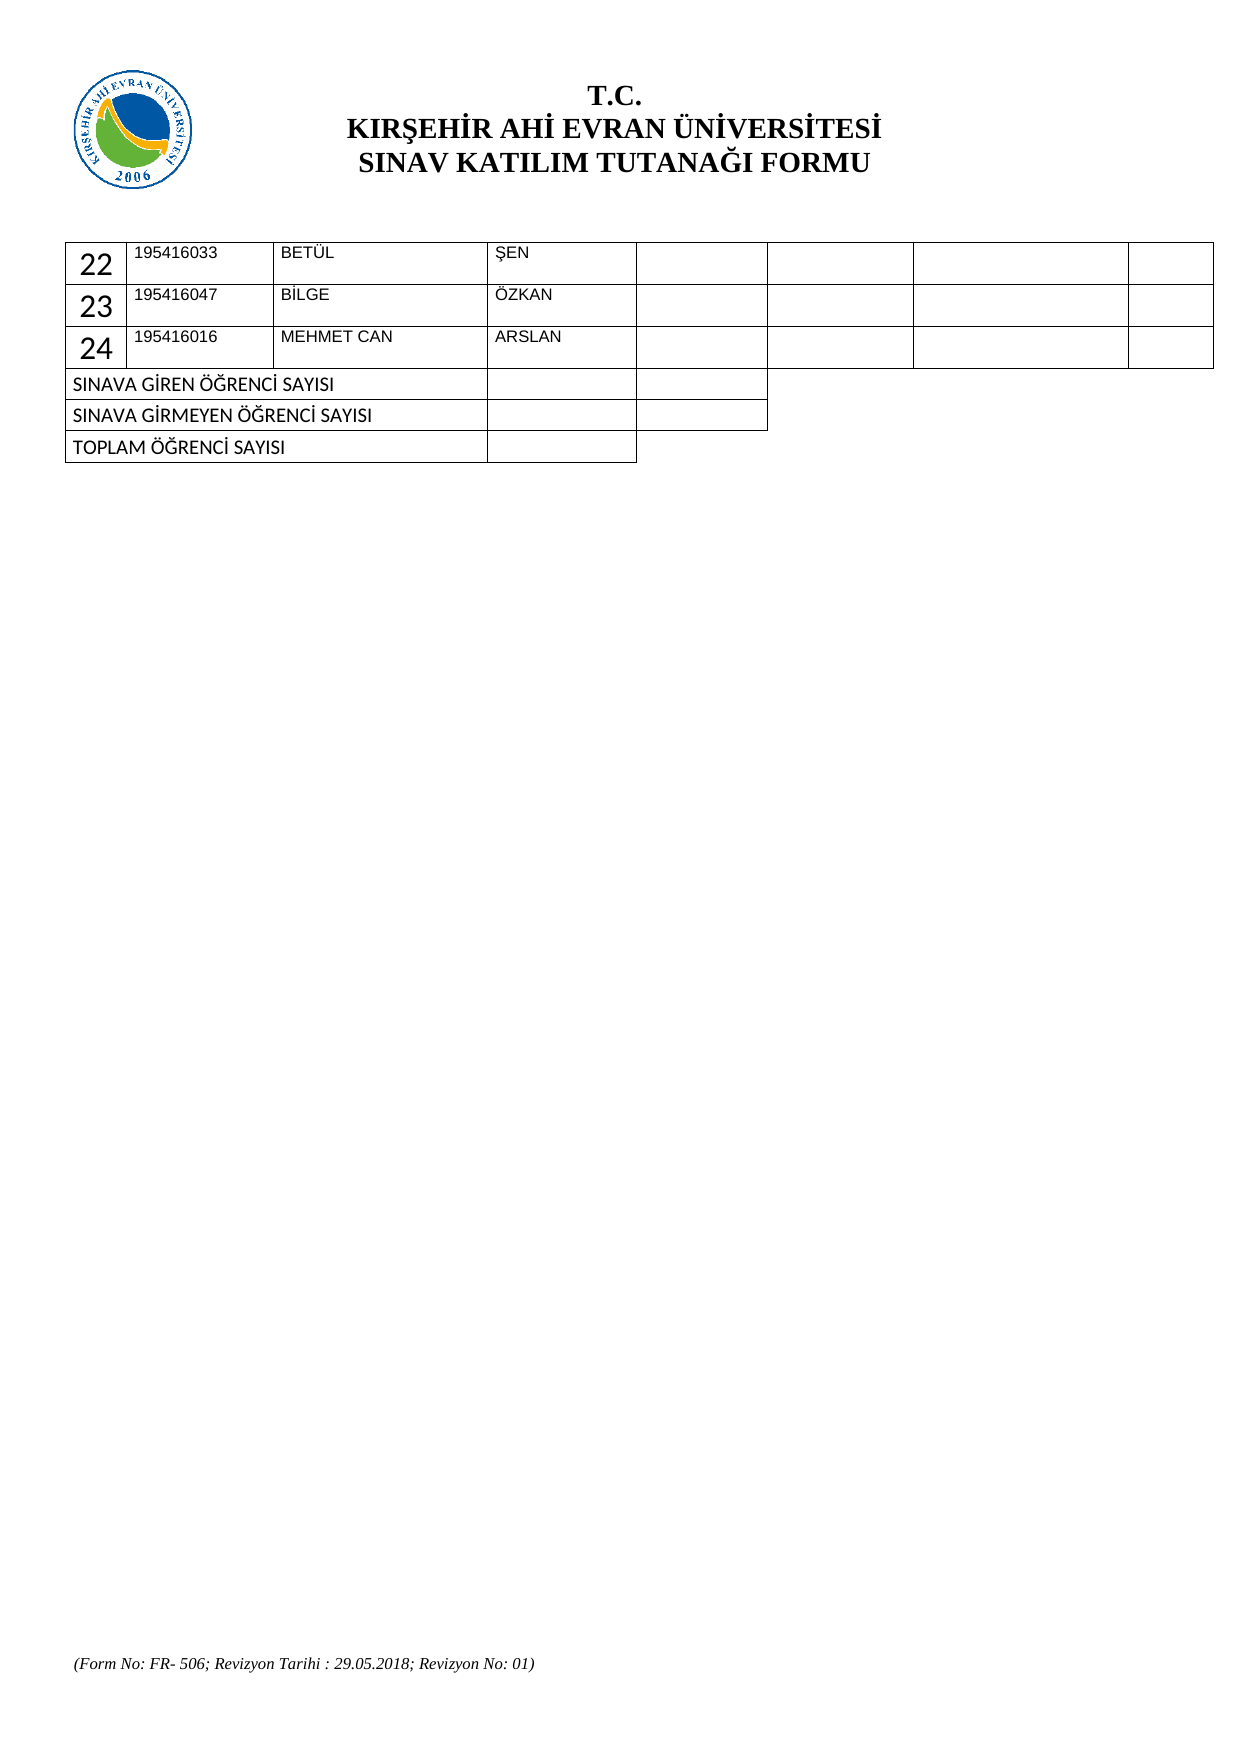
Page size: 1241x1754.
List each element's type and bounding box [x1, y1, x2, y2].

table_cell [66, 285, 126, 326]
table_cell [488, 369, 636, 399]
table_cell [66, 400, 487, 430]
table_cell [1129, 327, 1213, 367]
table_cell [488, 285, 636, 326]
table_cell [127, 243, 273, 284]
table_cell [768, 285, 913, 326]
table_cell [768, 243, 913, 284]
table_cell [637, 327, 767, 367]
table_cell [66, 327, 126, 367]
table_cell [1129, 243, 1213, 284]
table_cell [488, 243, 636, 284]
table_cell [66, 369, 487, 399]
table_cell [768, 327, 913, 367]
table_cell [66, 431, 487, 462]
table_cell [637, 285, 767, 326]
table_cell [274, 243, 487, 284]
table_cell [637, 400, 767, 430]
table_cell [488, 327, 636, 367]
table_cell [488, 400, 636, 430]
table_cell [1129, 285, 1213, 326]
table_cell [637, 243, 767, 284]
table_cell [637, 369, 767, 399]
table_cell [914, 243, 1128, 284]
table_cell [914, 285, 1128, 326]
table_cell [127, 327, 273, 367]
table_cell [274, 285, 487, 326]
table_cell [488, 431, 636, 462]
picture [73, 70, 192, 189]
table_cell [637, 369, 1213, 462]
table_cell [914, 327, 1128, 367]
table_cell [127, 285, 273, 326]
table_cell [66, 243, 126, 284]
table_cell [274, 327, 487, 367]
